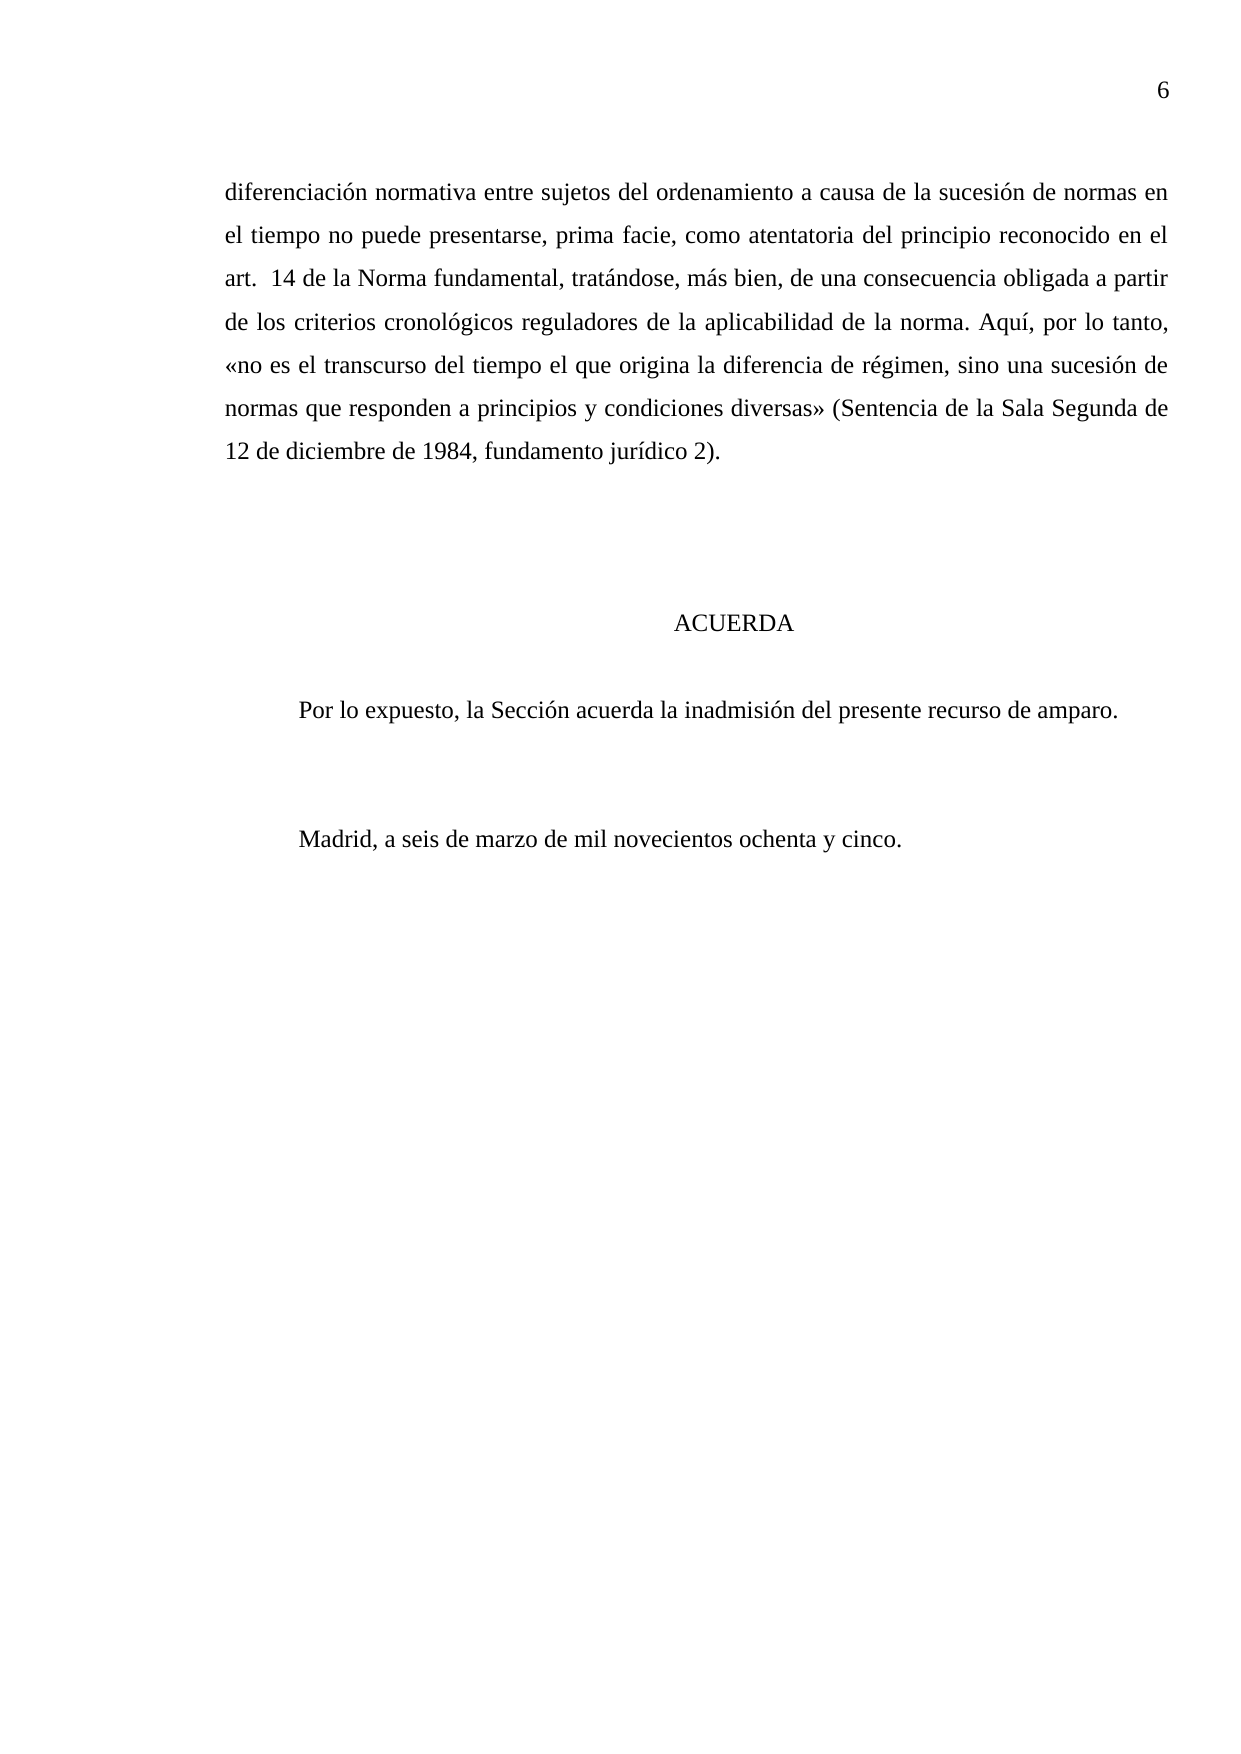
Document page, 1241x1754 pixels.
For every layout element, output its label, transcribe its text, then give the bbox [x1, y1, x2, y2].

text Por lo expuesto, la Sección acuerda la inadmisión del presente recurso de amparo. [224, 695, 1169, 723]
text Madrid, a seis de marzo de mil novecientos ochenta y cinco. [224, 824, 1169, 853]
text ACUERDA [224, 608, 1169, 637]
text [224, 177, 1169, 465]
